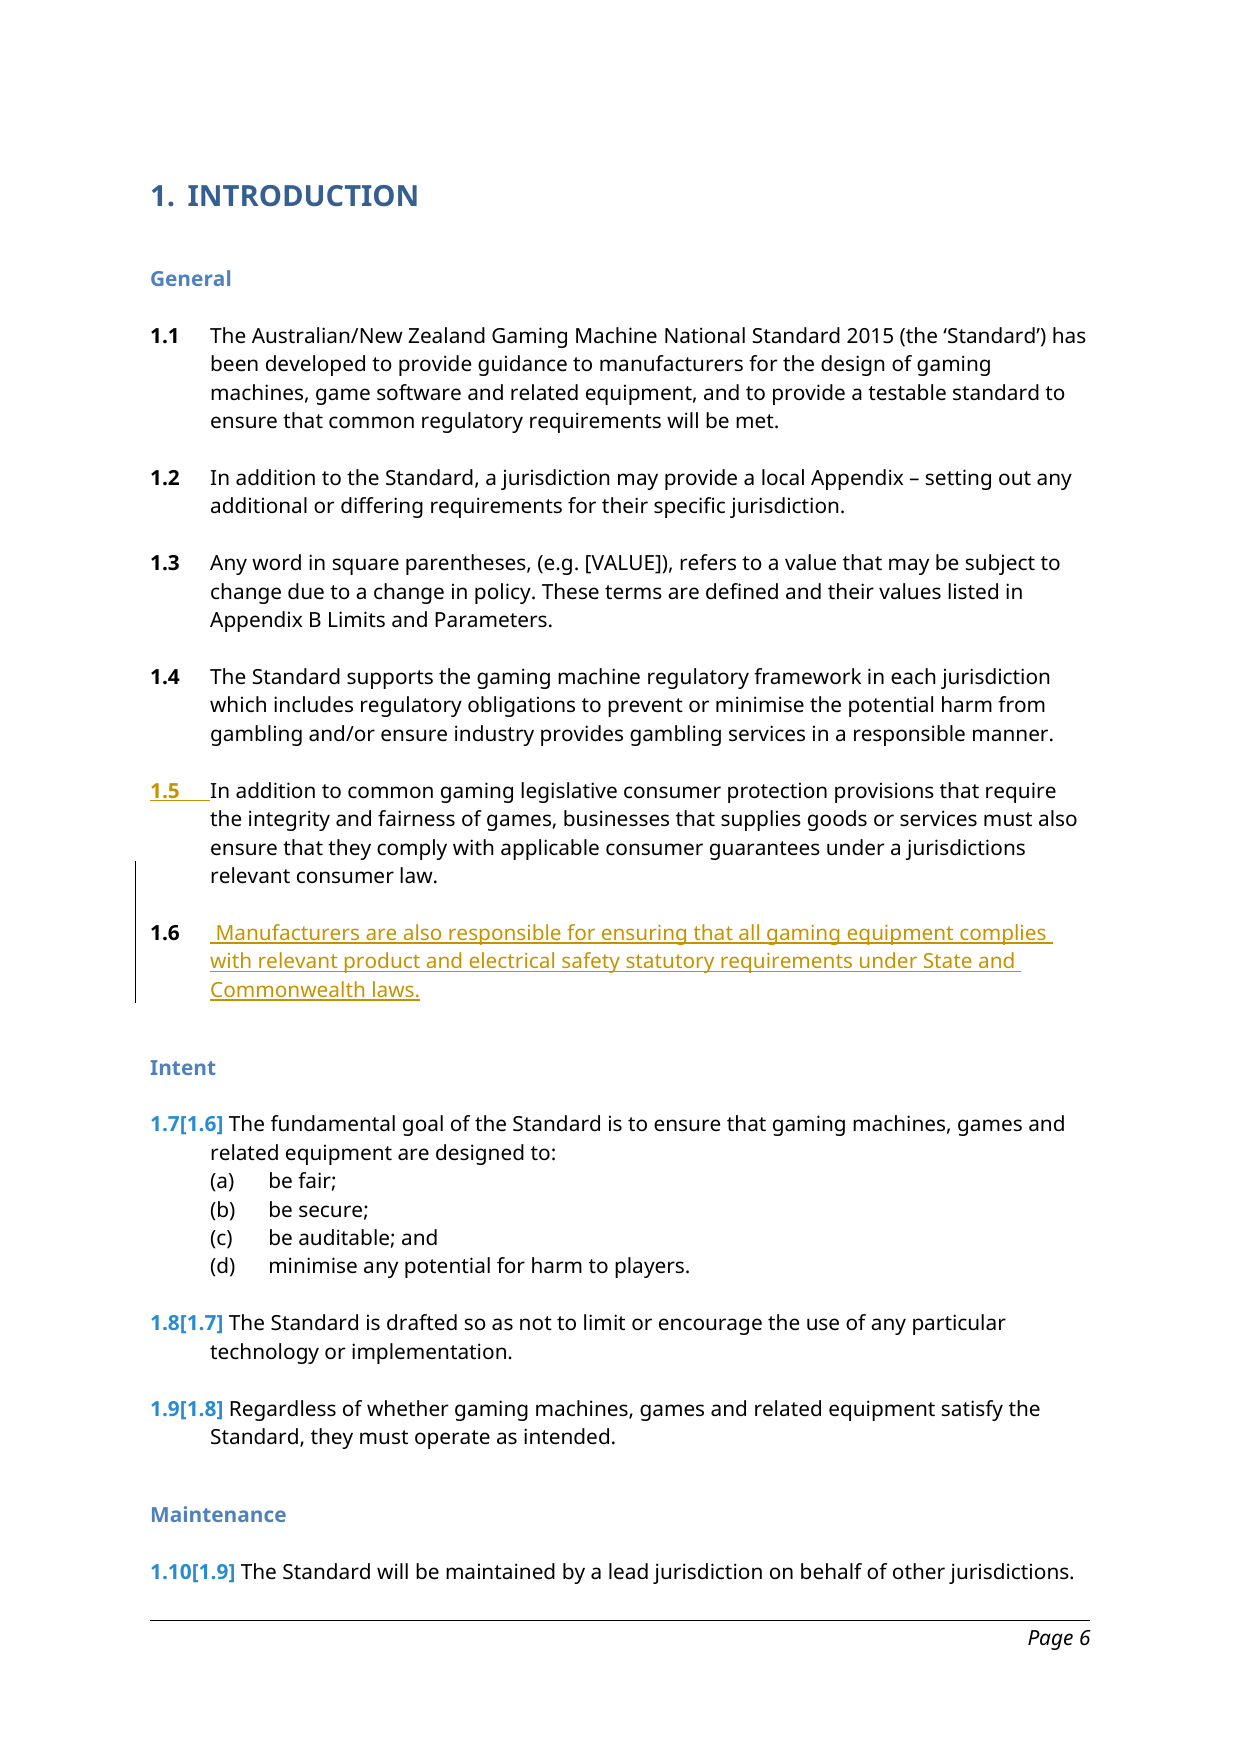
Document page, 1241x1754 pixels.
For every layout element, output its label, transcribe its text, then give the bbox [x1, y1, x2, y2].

list The fundamental goal of the Standard is to ensure that gaming machines, games and related equipment are designed to: [150, 1109, 1090, 1166]
list The Standard is drafted so as not to limit or encourage the use of any particular technology or implementation. [150, 1308, 1090, 1365]
list The Standard will be maintained by a lead jurisdiction on behalf of other jurisdictions. [150, 1557, 1090, 1585]
subtitle Maintenance [150, 1500, 1090, 1528]
subtitle Intent [150, 1053, 1090, 1081]
subtitle INTRODUCTION [150, 175, 1090, 215]
list The Australian/New Zealand Gaming Machine National Standard 2015 (the ‘Standard’) has been developed to provide guidance to manufacturers for the design of gaming machines, game software and related equipment, and to provide a testable standard to ensure that common regulatory requirements will be met. [150, 321, 1090, 434]
list The Standard supports the gaming machine regulatory framework in each jurisdiction which includes regulatory obligations to prevent or minimise the potential harm from gambling and/or ensure industry provides gambling services in a responsible manner. [150, 662, 1090, 747]
subtitle General [150, 264, 1090, 292]
list Any word in square parentheses, (e.g. [VALUE]), refers to a value that may be subject to change due to a change in policy. These terms are defined and their values listed in Appendix B Limits and Parameters. [150, 548, 1090, 634]
list In addition to the Standard, a jurisdiction may provide a local Appendix – setting out any additional or differing requirements for their specific jurisdiction. [150, 463, 1090, 520]
list be auditable; and [210, 1223, 1090, 1252]
list be fair; [210, 1166, 1090, 1195]
list In addition to common gaming legislative consumer protection provisions that require the integrity and fairness of games, businesses that supplies goods or services must also ensure that they comply with applicable consumer guarantees under a jurisdictions relevant consumer law. [150, 776, 1090, 889]
list minimise any potential for harm to players. [210, 1252, 1090, 1280]
list Regardless of whether gaming machines, games and related equipment satisfy the Standard, they must operate as intended. [150, 1394, 1090, 1451]
list be secure; [210, 1195, 1090, 1223]
